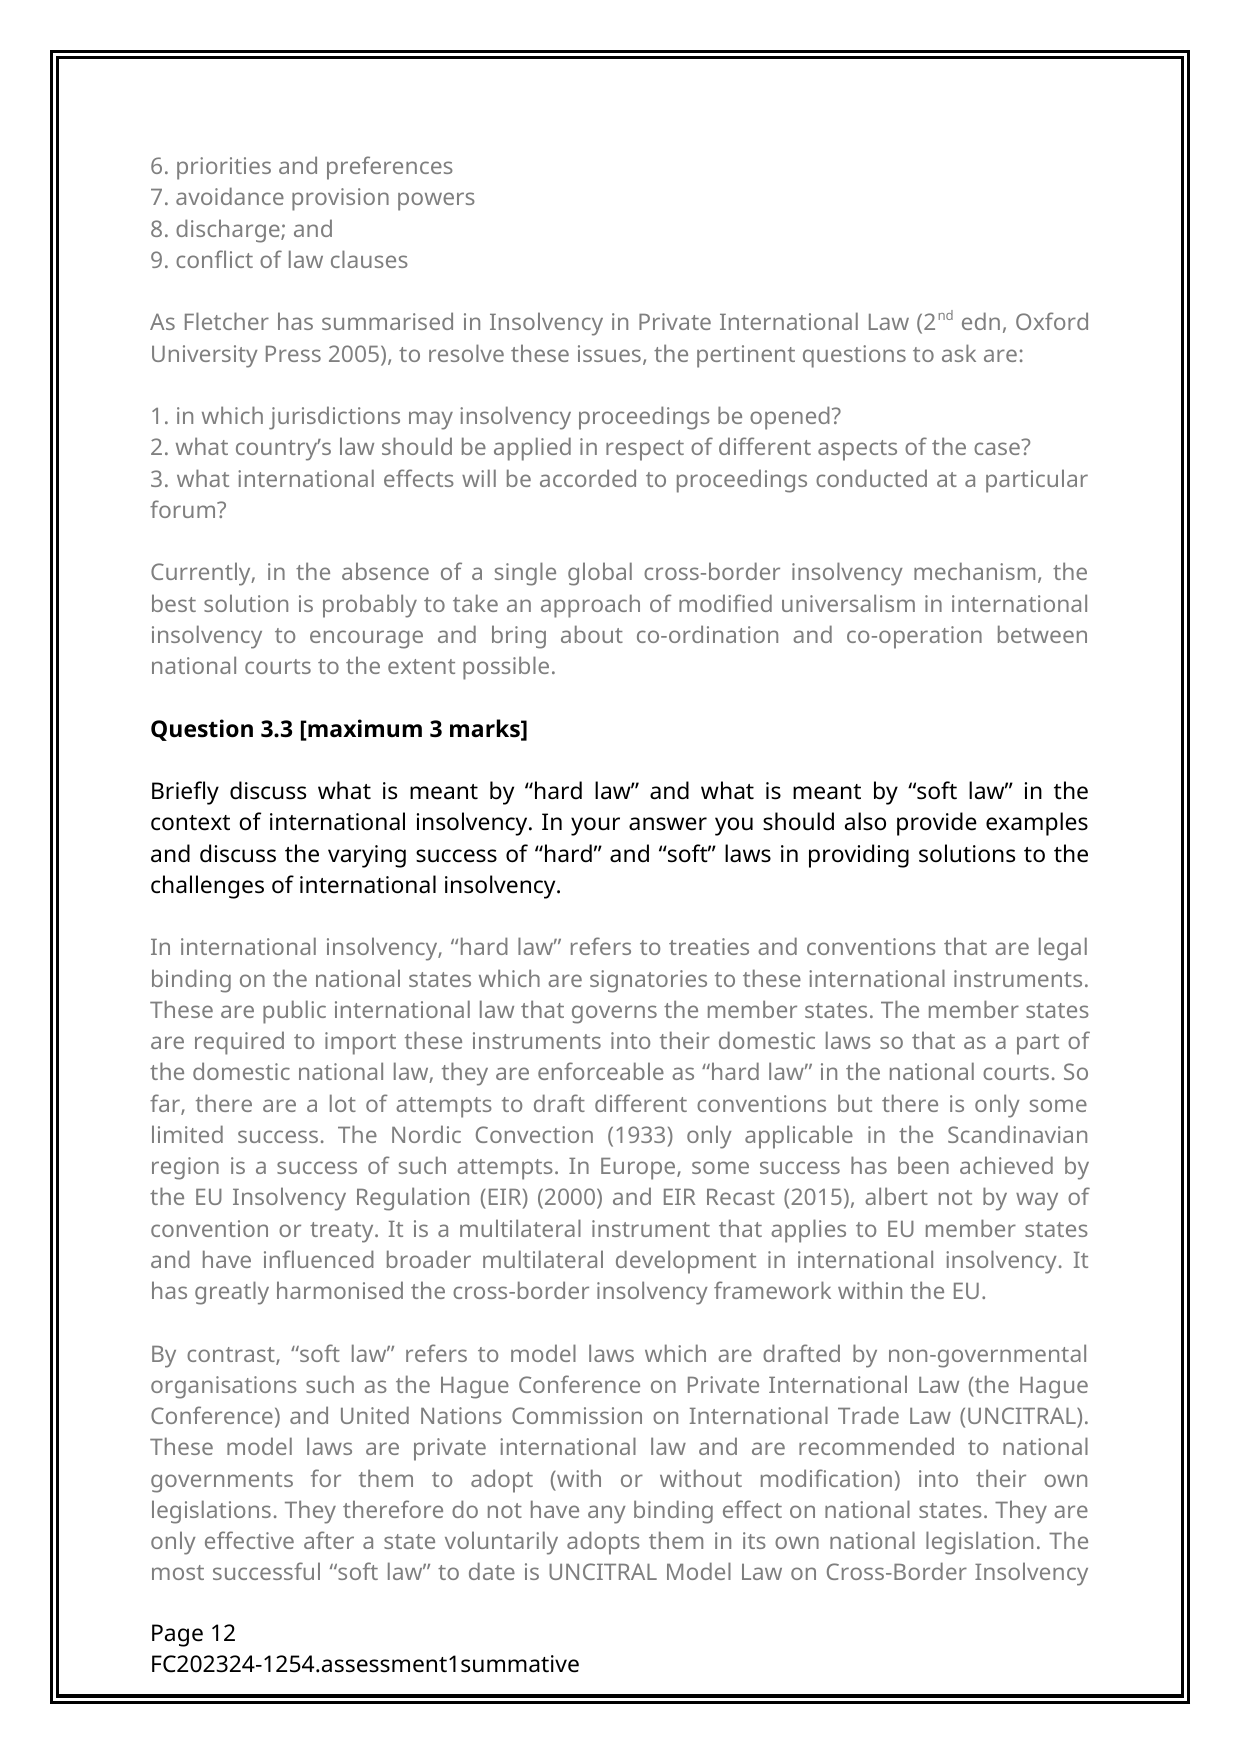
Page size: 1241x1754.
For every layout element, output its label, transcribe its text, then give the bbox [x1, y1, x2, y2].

text Currently, in the absence of a single global cross-border insolvency mechanism, the best solution is probably to take an approach of modified universalism in international insolvency to encourage and bring about co-ordination and co-operation between national courts to the extent possible. [150, 556, 1090, 681]
text Briefly discuss what is meant by “hard law” and what is meant by “soft law” in the context of international insolvency. In your answer you should also provide examples and discuss the varying success of “hard” and “soft” laws in providing solutions to the challenges of international insolvency. [150, 775, 1090, 900]
text 1. in which jurisdictions may insolvency proceedings be opened? [150, 400, 1090, 431]
text 8. discharge; and [150, 212, 1090, 244]
text 3. what international effects will be accorded to proceedings conducted at a particular forum? [150, 462, 1090, 525]
text In international insolvency, “hard law” refers to treaties and conventions that are legal binding on the national states which are signatories to these international instruments. These are public international law that governs the member states. The member states are required to import these instruments into their domestic laws so that as a part of the domestic national law, they are enforceable as “hard law” in the national courts. So far, there are a lot of attempts to draft different conventions but there is only some limited success. The Nordic Convection (1933) only applicable in the Scandinavian region is a success of such attempts. In Europe, some success has been achieved by the EU Insolvency Regulation (EIR) (2000) and EIR Recast (2015), albert not by way of convention or treaty. It is a multilateral instrument that applies to EU member states and have influenced broader multilateral development in international insolvency. It has greatly harmonised the cross-border insolvency framework within the EU. [150, 931, 1090, 1306]
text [150, 1337, 1090, 1587]
text 7. avoidance provision powers [150, 181, 1090, 212]
text 9. conflict of law clauses [150, 244, 1090, 275]
text 2. what country’s law should be applied in respect of different aspects of the case? [150, 431, 1090, 462]
text Question 3.3 [maximum 3 marks] [150, 712, 1090, 744]
text As Fletcher has summarised in Insolvency in Private International Law (2nd edn, Oxford University Press 2005), to resolve these issues, the pertinent questions to ask are: [150, 306, 1090, 369]
text 6. priorities and preferences [150, 150, 1090, 181]
